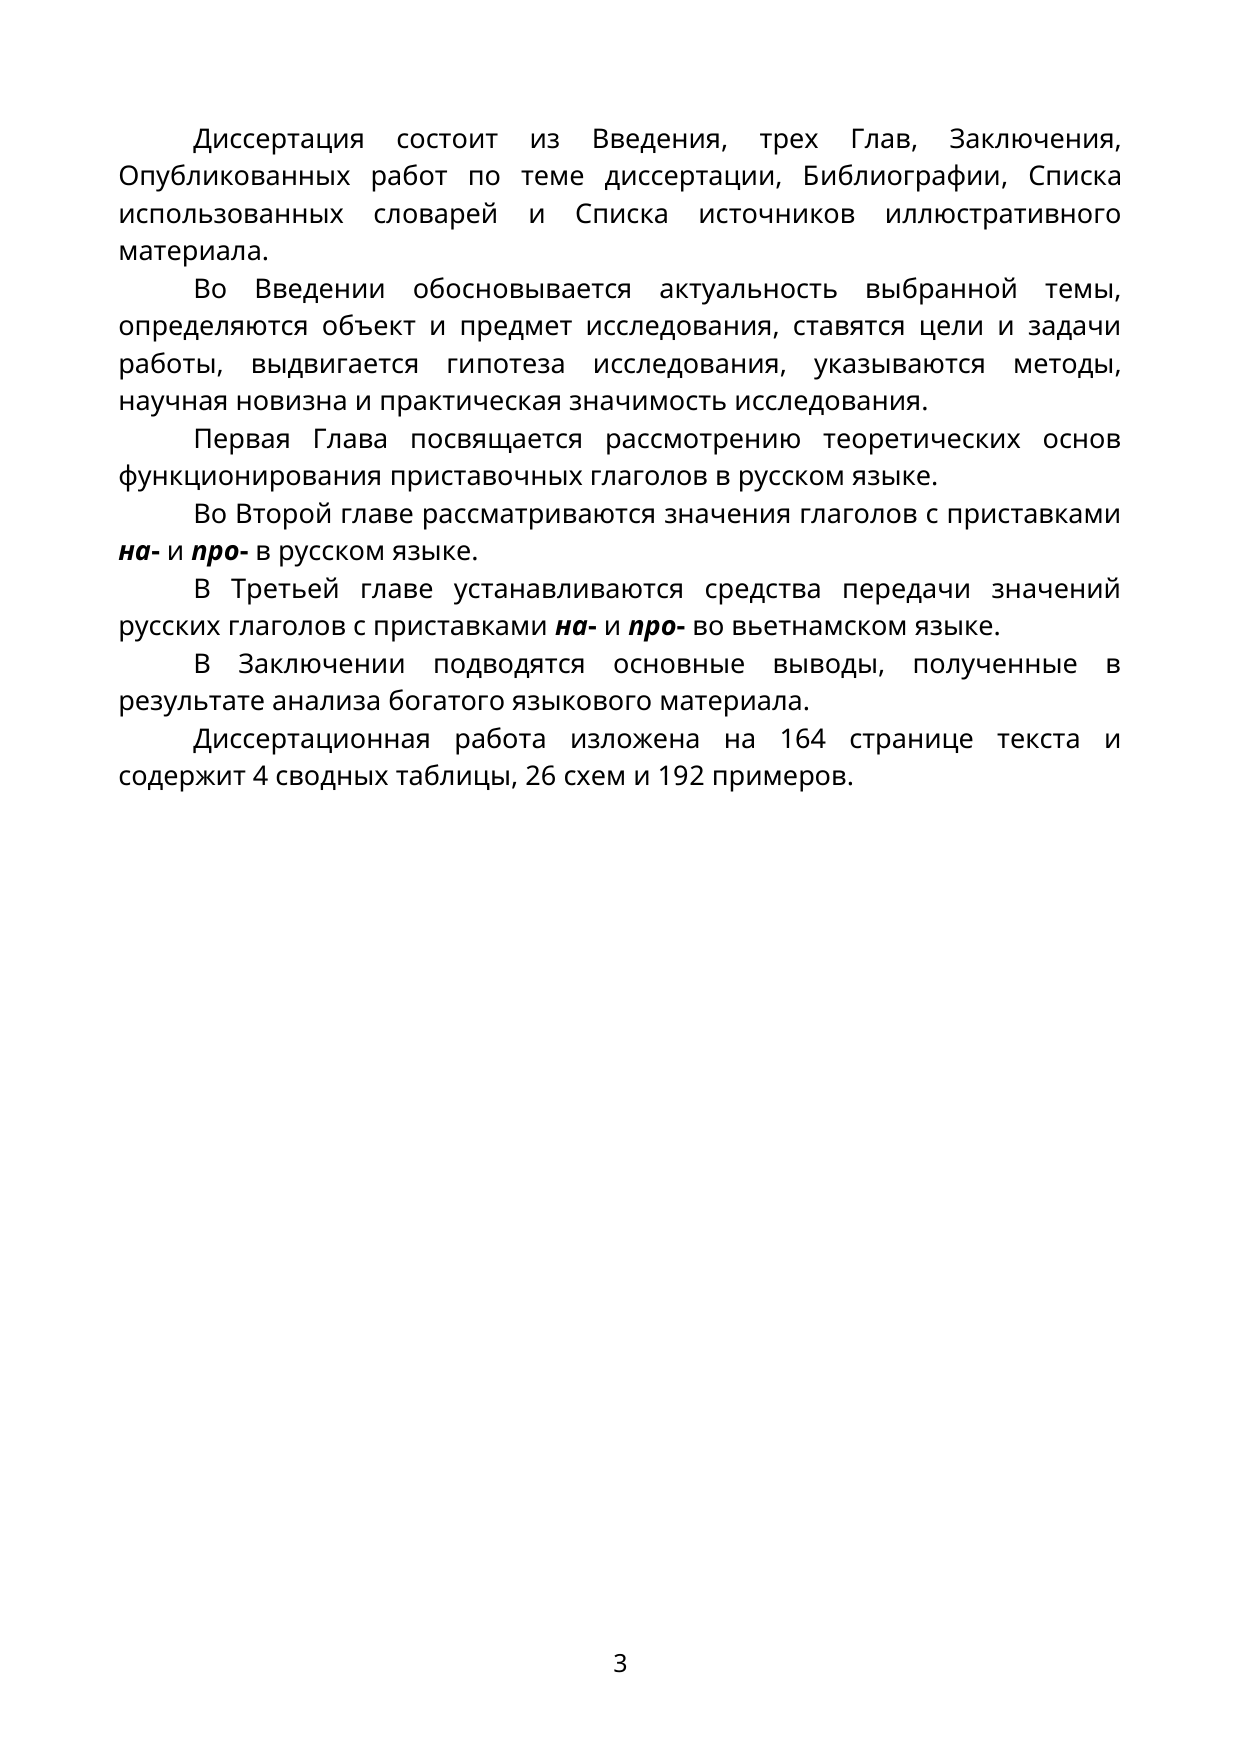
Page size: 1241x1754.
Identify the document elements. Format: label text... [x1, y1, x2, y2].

text Диссертация состоит из Введения, трех Глав, Заключения, Опубликованных работ по теме диссертации, Библиографии, Списка использованных словарей и Списка источников иллюстративного материала. [118, 118, 1122, 268]
text В Заключении подводятся основные выводы, полученные в результате анализа богатого языкового материала. [118, 643, 1122, 718]
text Первая Глава посвящается рассмотрению теоретических основ функционирования приставочных глаголов в русском языке. [118, 418, 1122, 493]
text Диссертационная работа изложена на 164 странице текста и содержит 4 сводных таблицы, 26 схем и 192 примеров. [118, 718, 1122, 793]
text Во Второй главе рассматриваются значения глаголов с приставками на- и про- в русском языке. [118, 493, 1122, 568]
text В Третьей главе устанавливаются средства передачи значений русских глаголов с приставками на- и про- во вьетнамском языке. [118, 568, 1122, 643]
text Во Введении обосновывается актуальность выбранной темы, определяются объект и предмет исследования, ставятся цели и задачи работы, выдвигается гипотеза исследования, указываются методы, научная новизна и практическая значимость исследования. [118, 268, 1122, 418]
